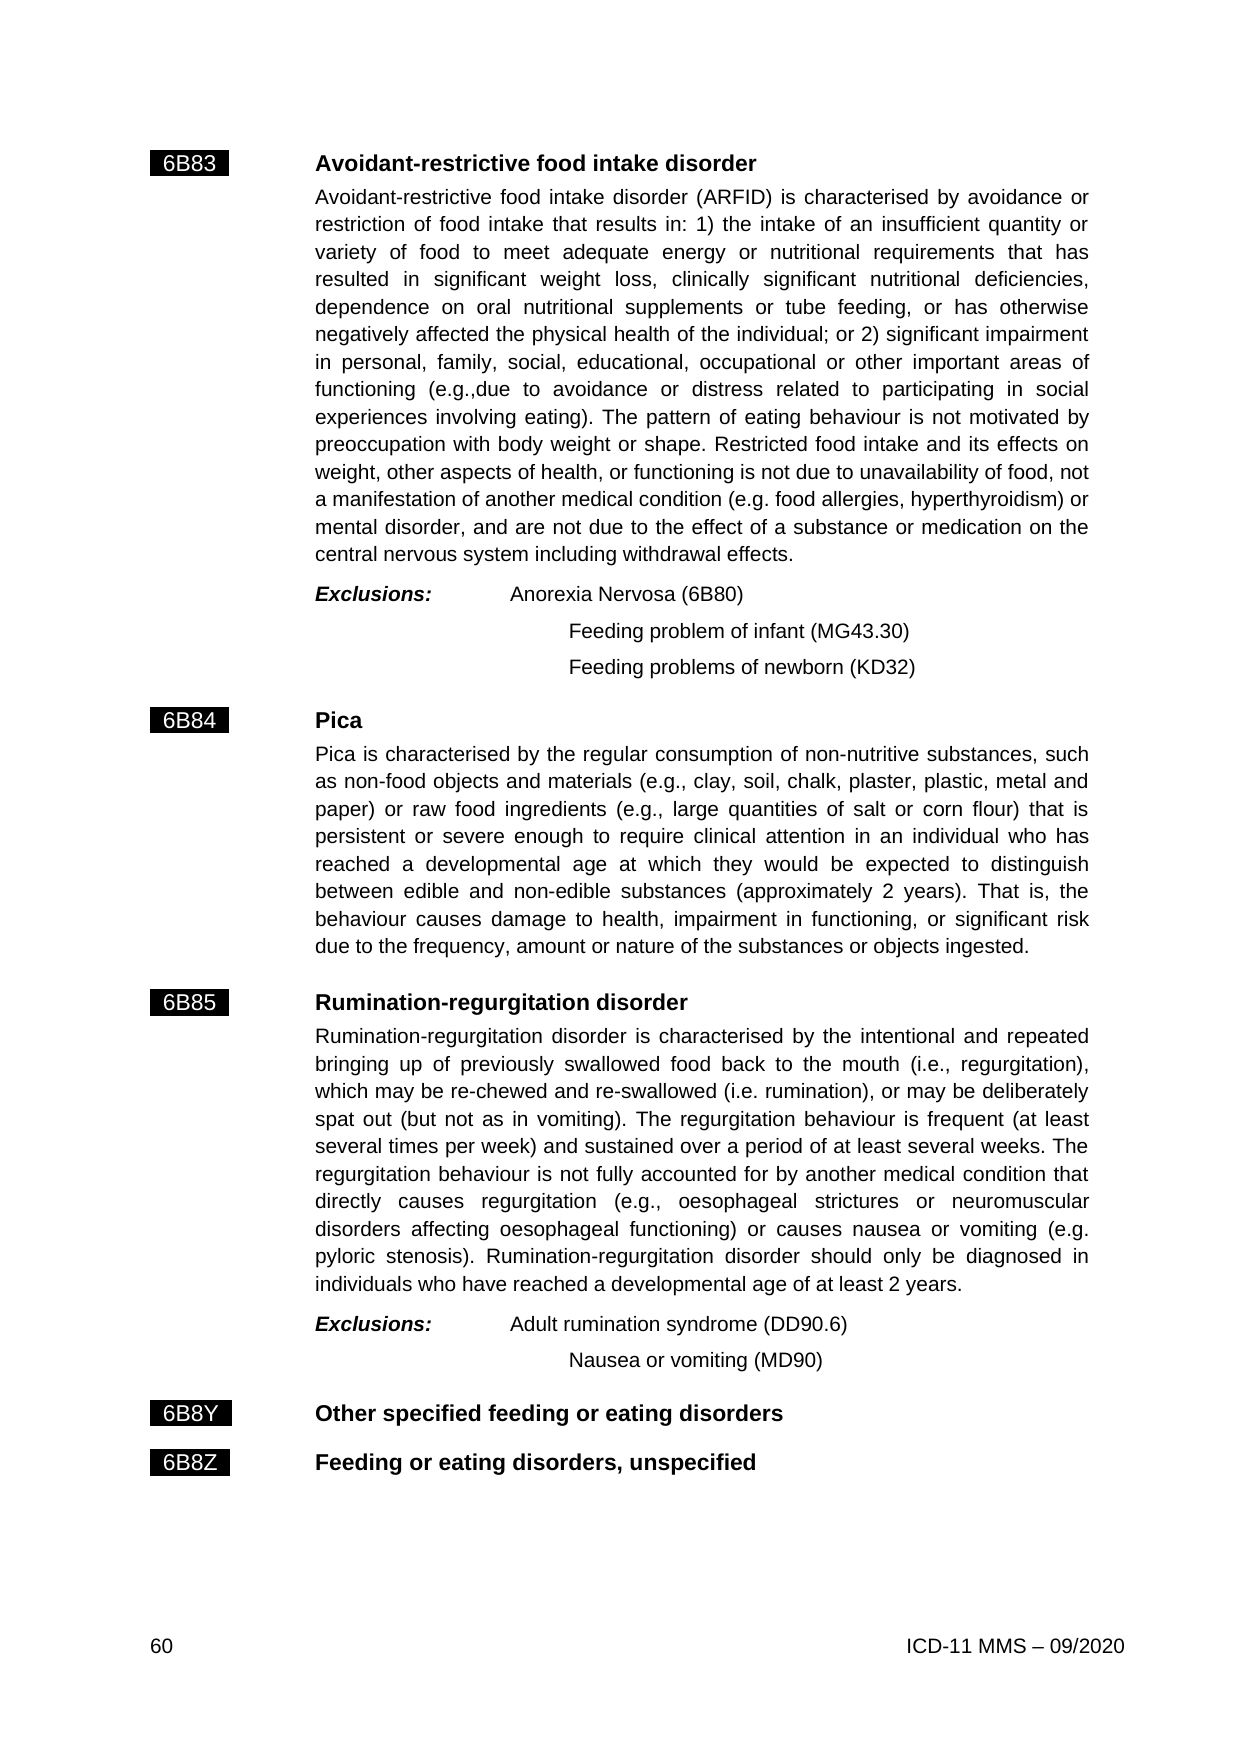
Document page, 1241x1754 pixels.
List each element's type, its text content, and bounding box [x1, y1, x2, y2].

list Nausea or vomiting (MD90) [568, 1348, 1090, 1372]
list Feeding problem of infant (MG43.30) [568, 619, 1090, 643]
title 6B8Z Feeding or eating disorders, unspecified [230, 1449, 1090, 1476]
text Avoidant-restrictive food intake disorder (ARFID) is characterised by avoidance or restriction of food intake that results in: 1) the intake of an insufficient quantity or variety of food to meet adequate energy or nutritional requirements that has resulted in significant weight loss, clinically significant nutritional deficiencies, dependence on oral nutritional supplements or tube feeding, or has otherwise negatively affected the physical health of the individual; or 2) significant impairment in personal, family, social, educational, occupational or other important areas of functioning (e.g.,due to avoidance or distress related to participating in social experiences involving eating). The pattern of eating behaviour is not motivated by preoccupation with body weight or shape. Restricted food intake and its effects on weight, other aspects of health, or functioning is not due to unavailability of food, not a manifestation of another medical condition (e.g. food allergies, hyperthyroidism) or mental disorder, and are not due to the effect of a substance or medication on the central nervous system including withdrawal effects. [315, 185, 1090, 566]
text Rumination-regurgitation disorder is characterised by the intentional and repeated bringing up of previously swallowed food back to the mouth (i.e., regurgitation), which may be re-chewed and re-swallowed (i.e. rumination), or may be deliberately spat out (but not as in vomiting). The regurgitation behaviour is frequent (at least several times per week) and sustained over a period of at least several weeks. The regurgitation behaviour is not fully accounted for by another medical condition that directly causes regurgitation (e.g., oesophageal strictures or neuromuscular disorders affecting oesophageal functioning) or causes nausea or vomiting (e.g. pyloric stenosis). Rumination-regurgitation disorder should only be diagnosed in individuals who have reached a developmental age of at least 2 years. [315, 1024, 1090, 1295]
list Exclusions: Anorexia Nervosa (6B80) [315, 582, 1090, 606]
title 6B84 Pica [229, 707, 1090, 733]
title 6B83 Avoidant-restrictive food intake disorder [229, 150, 1090, 176]
title 6B8Y Other specified feeding or eating disorders [150, 1399, 1090, 1426]
title 6B85 Rumination-regurgitation disorder [229, 989, 1090, 1016]
list Exclusions: Adult rumination syndrome (DD90.6) [315, 1311, 1090, 1335]
list Feeding problems of newborn (KD32) [568, 655, 1090, 679]
text Pica is characterised by the regular consumption of non-nutritive substances, such as non-food objects and materials (e.g., clay, soil, chalk, plaster, plastic, metal and paper) or raw food ingredients (e.g., large quantities of salt or corn flour) that is persistent or severe enough to require clinical attention in an individual who has reached a developmental age at which they would be expected to distinguish between edible and non-edible substances (approximately 2 years). That is, the behaviour causes damage to health, impairment in functioning, or significant risk due to the frequency, amount or nature of the substances or objects ingested. [315, 741, 1090, 958]
